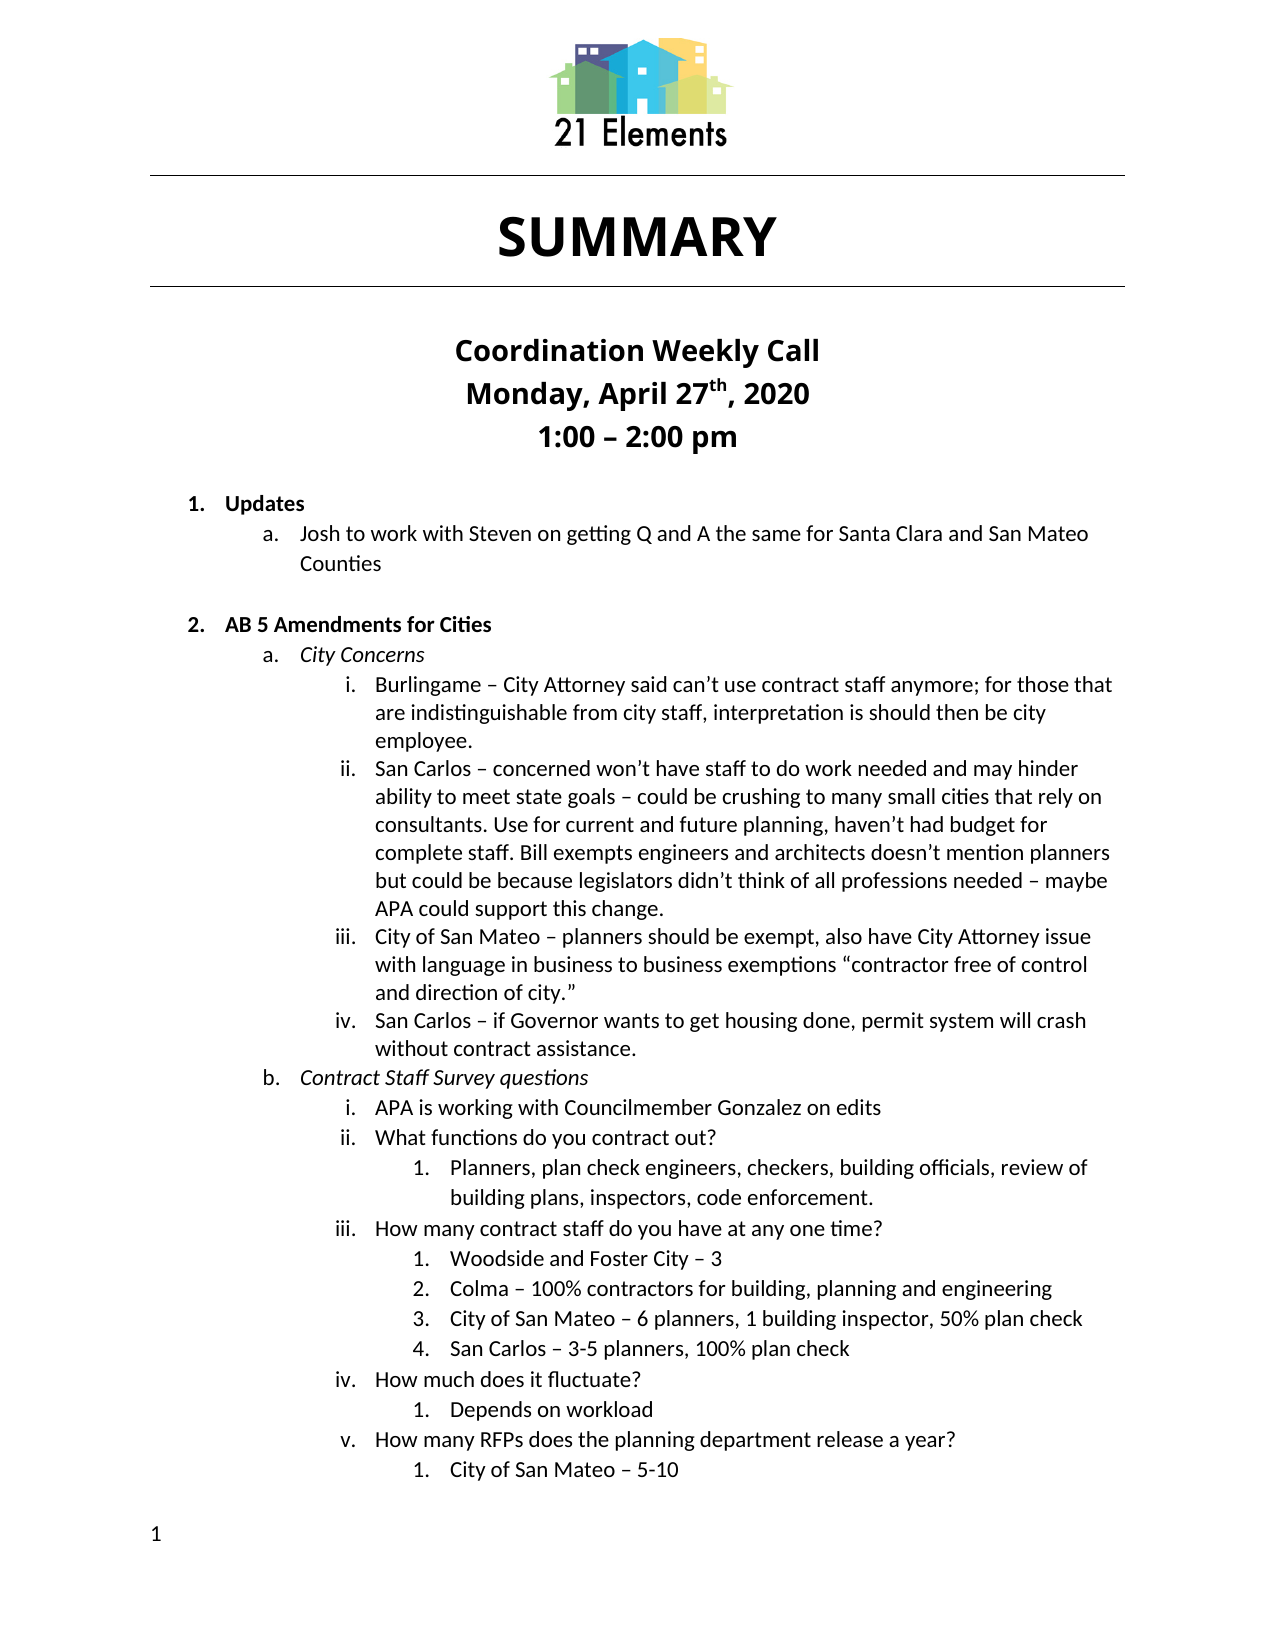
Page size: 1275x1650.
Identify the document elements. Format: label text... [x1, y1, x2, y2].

list Colma – 100% contractors for building, planning and engineering [412, 1274, 1125, 1302]
list APA is working with Councilmember Gonzalez on edits [356, 1093, 1125, 1121]
list San Carlos – concerned won’t have staff to do work needed and may hinder ability to meet state goals – could be crushing to many small cities that rely on consultants. Use for current and future planning, haven’t had budget for complete staff. Bill exempts engineers and architects doesn’t mention planners but could be because legislators didn’t think of all professions needed – maybe APA could support this change. [356, 754, 1125, 922]
text Coordination Weekly Call [150, 330, 1125, 370]
list City of San Mateo – 5-10 [412, 1455, 1125, 1483]
text Monday, April 27th, 2020 [150, 373, 1125, 413]
picture [546, 38, 742, 148]
list Contract Staff Survey questions [262, 1063, 1125, 1091]
list City of San Mateo – 6 planners, 1 building inspector, 50% plan check [412, 1304, 1125, 1332]
list San Carlos – 3-5 planners, 100% plan check [412, 1334, 1125, 1362]
list How many contract staff do you have at any one time? [356, 1214, 1125, 1242]
list City of San Mateo – planners should be exempt, also have City Attorney issue with language in business to business exemptions “contractor free of control and direction of city.” [356, 922, 1125, 1007]
text 1:00 – 2:00 pm [150, 416, 1125, 456]
list San Carlos – if Governor wants to get housing done, permit system will crash without contract assistance. [356, 1007, 1125, 1063]
list Woodside and Foster City – 3 [412, 1244, 1125, 1272]
list What functions do you contract out? [356, 1123, 1125, 1151]
list How much does it fluctuate? [356, 1365, 1125, 1393]
text SUMMARY [150, 199, 1125, 272]
list Updates [187, 489, 1125, 517]
list City Concerns [262, 640, 1125, 668]
list How many RFPs does the planning department release a year? [356, 1425, 1125, 1453]
list AB 5 Amendments for Cities [187, 610, 1125, 638]
list Depends on workload [412, 1395, 1125, 1423]
list Josh to work with Steven on getting Q and A the same for Santa Clara and San Mateo Counties [262, 519, 1125, 577]
list Burlingame – City Attorney said can’t use contract staff anymore; for those that are indistinguishable from city staff, interpretation is should then be city employee. [356, 670, 1125, 754]
list Planners, plan check engineers, checkers, building officials, review of building plans, inspectors, code enforcement. [412, 1153, 1125, 1211]
